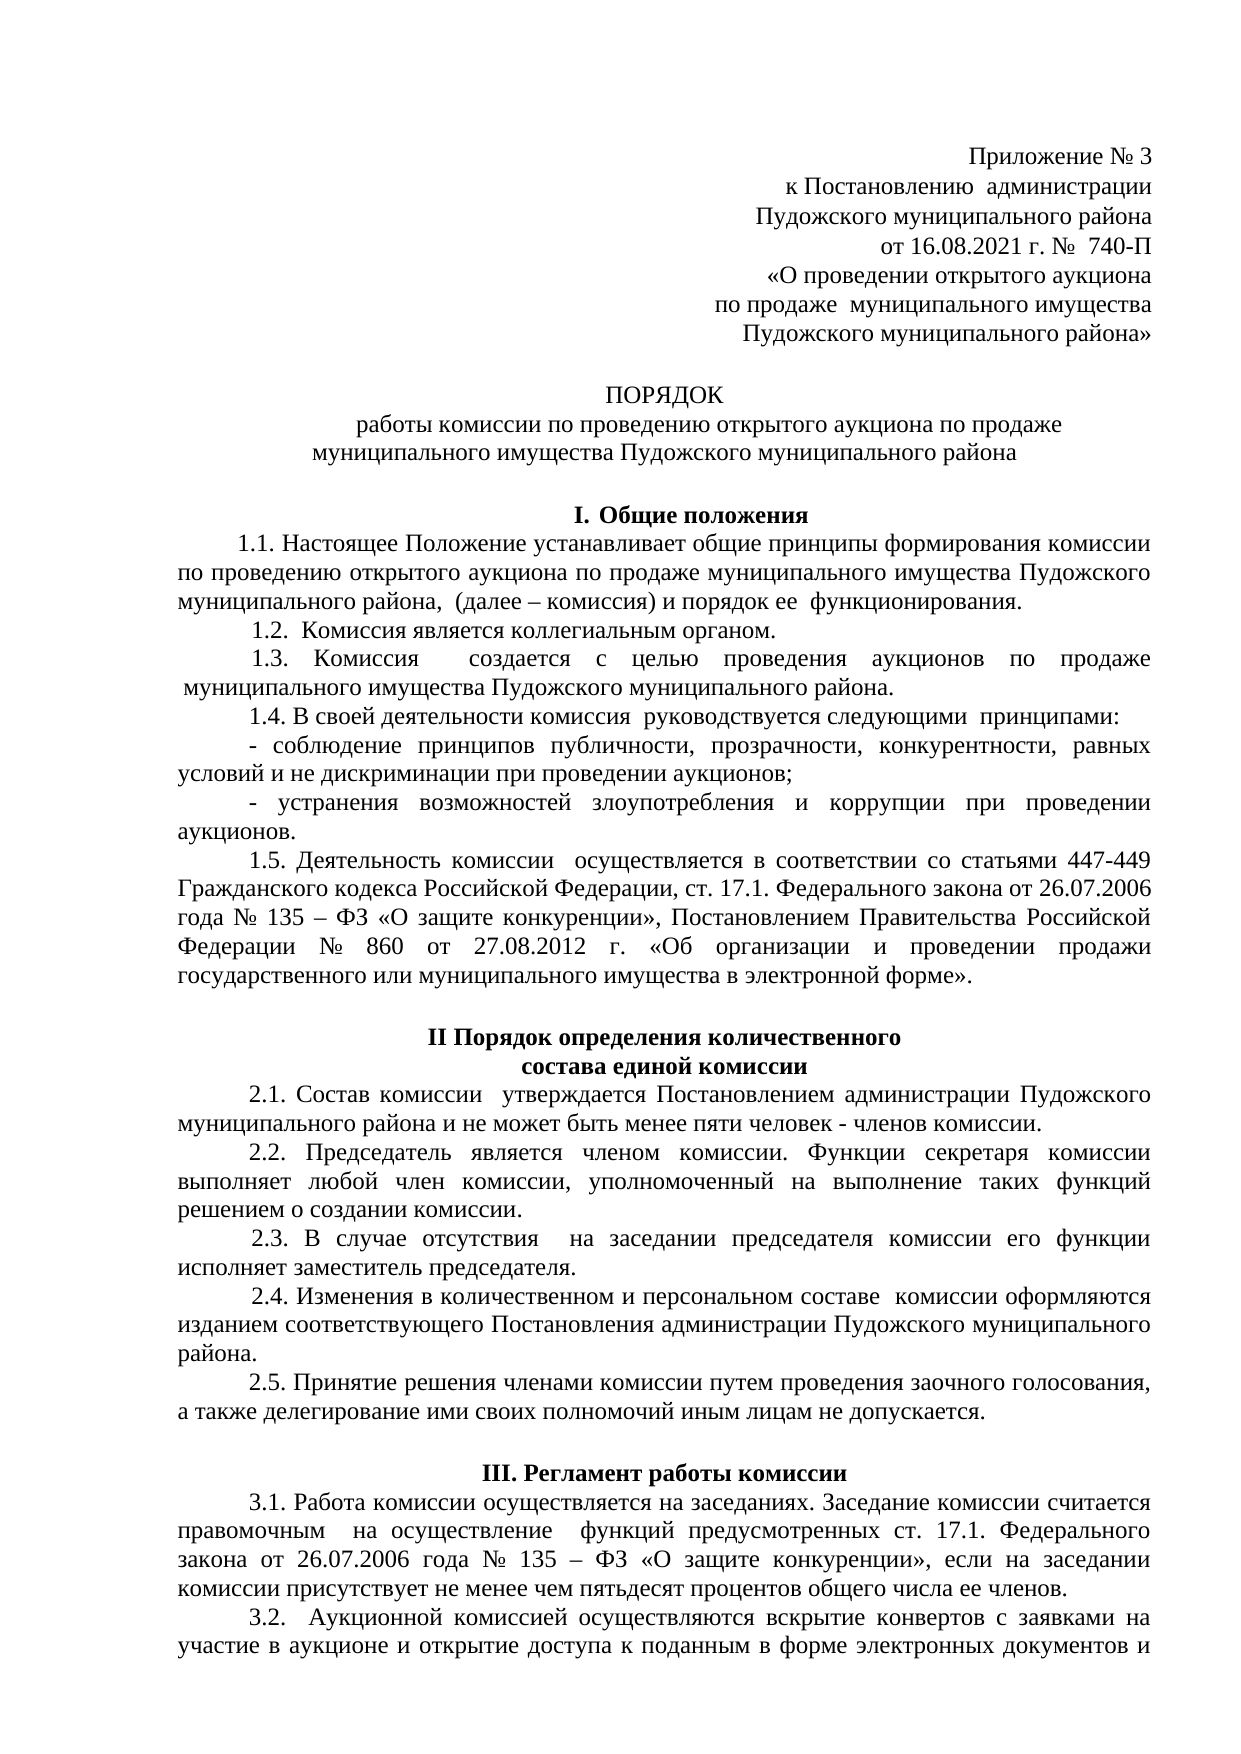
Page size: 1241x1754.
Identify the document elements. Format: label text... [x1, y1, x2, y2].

text «О проведении открытого аукциона [177, 260, 1152, 289]
text - устранения возможностей злоупотребления и коррупции при проведении аукционов. [177, 787, 1152, 845]
text 1.1. Настоящее Положение устанавливает общие принципы формирования комиссии по проведению открытого аукциона по продаже муниципального имущества Пудожского муниципального района, (далее – комиссия) и порядок ее функционирования. [177, 528, 1152, 615]
text состава единой комиссии [177, 1051, 1152, 1079]
text по продаже муниципального имущества [177, 289, 1152, 318]
text 1.3. Комиссия создается с целью проведения аукционов по продаже муниципального имущества Пудожского муниципального района. [183, 643, 1152, 701]
text 2.1. Состав комиссии утверждается Постановлением администрации Пудожского муниципального района и не может быть менее пяти человек - членов комиссии. [177, 1079, 1152, 1137]
text к Постановлению администрации [177, 171, 1152, 200]
list Общие положения [231, 500, 1152, 528]
text работы комиссии по проведению открытого аукциона по продаже муниципального имущества Пудожского муниципального района [177, 409, 1152, 466]
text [177, 1602, 1152, 1659]
text Приложение № 3 [177, 141, 1152, 170]
text 2.3. В случае отсутствия на заседании председателя комиссии его функции исполняет заместитель председателя. [177, 1223, 1152, 1281]
text 1.2. Комиссия является коллегиальным органом. [177, 615, 1152, 643]
text 2.2. Председатель является членом комиссии. Функции секретаря комиссии выполняет любой член комиссии, уполномоченный на выполнение таких функций решением о создании комиссии. [177, 1137, 1152, 1223]
text 1.4. В своей деятельности комиссия руководствуется следующими принципами: [177, 701, 1152, 730]
text от 16.08.2021 г. № 740-П [177, 231, 1152, 260]
text Пудожского муниципального района [177, 201, 1152, 230]
text III. Регламент работы комиссии [177, 1458, 1152, 1487]
text Пудожского муниципального района» [177, 318, 1152, 346]
text 2.5. Принятие решения членами комиссии путем проведения заочного голосования, а также делегирование ими своих полномочий иным лицам не допускается. [177, 1367, 1152, 1424]
text 2.4. Изменения в количественном и персональном составе комиссии оформляются изданием соответствующего Постановления администрации Пудожского муниципального района. [177, 1281, 1152, 1367]
text - соблюдение принципов публичности, прозрачности, конкурентности, равных условий и не дискриминации при проведении аукционов; [177, 730, 1152, 787]
text ПОРЯДОК [177, 380, 1152, 409]
text II Порядок определения количественного [177, 1022, 1152, 1051]
text 1.5. Деятельность комиссии осуществляется в соответствии со статьями 447-449 Гражданского кодекса Российской Федерации, ст. 17.1. Федерального закона от 26.07.2006 года № 135 – ФЗ «О защите конкуренции», Постановлением Правительства Российской Федерации № 860 от 27.08.2012 г. «Об организации и проведении продажи государственного или муниципального имущества в электронной форме». [177, 845, 1152, 988]
text 3.1. Работа комиссии осуществляется на заседаниях. Заседание комиссии считается правомочным на осуществление функций предусмотренных ст. 17.1. Федерального закона от 26.07.2006 года № 135 – ФЗ «О защите конкуренции», если на заседании комиссии присутствует не менее чем пятьдесят процентов общего числа ее членов. [177, 1487, 1152, 1602]
